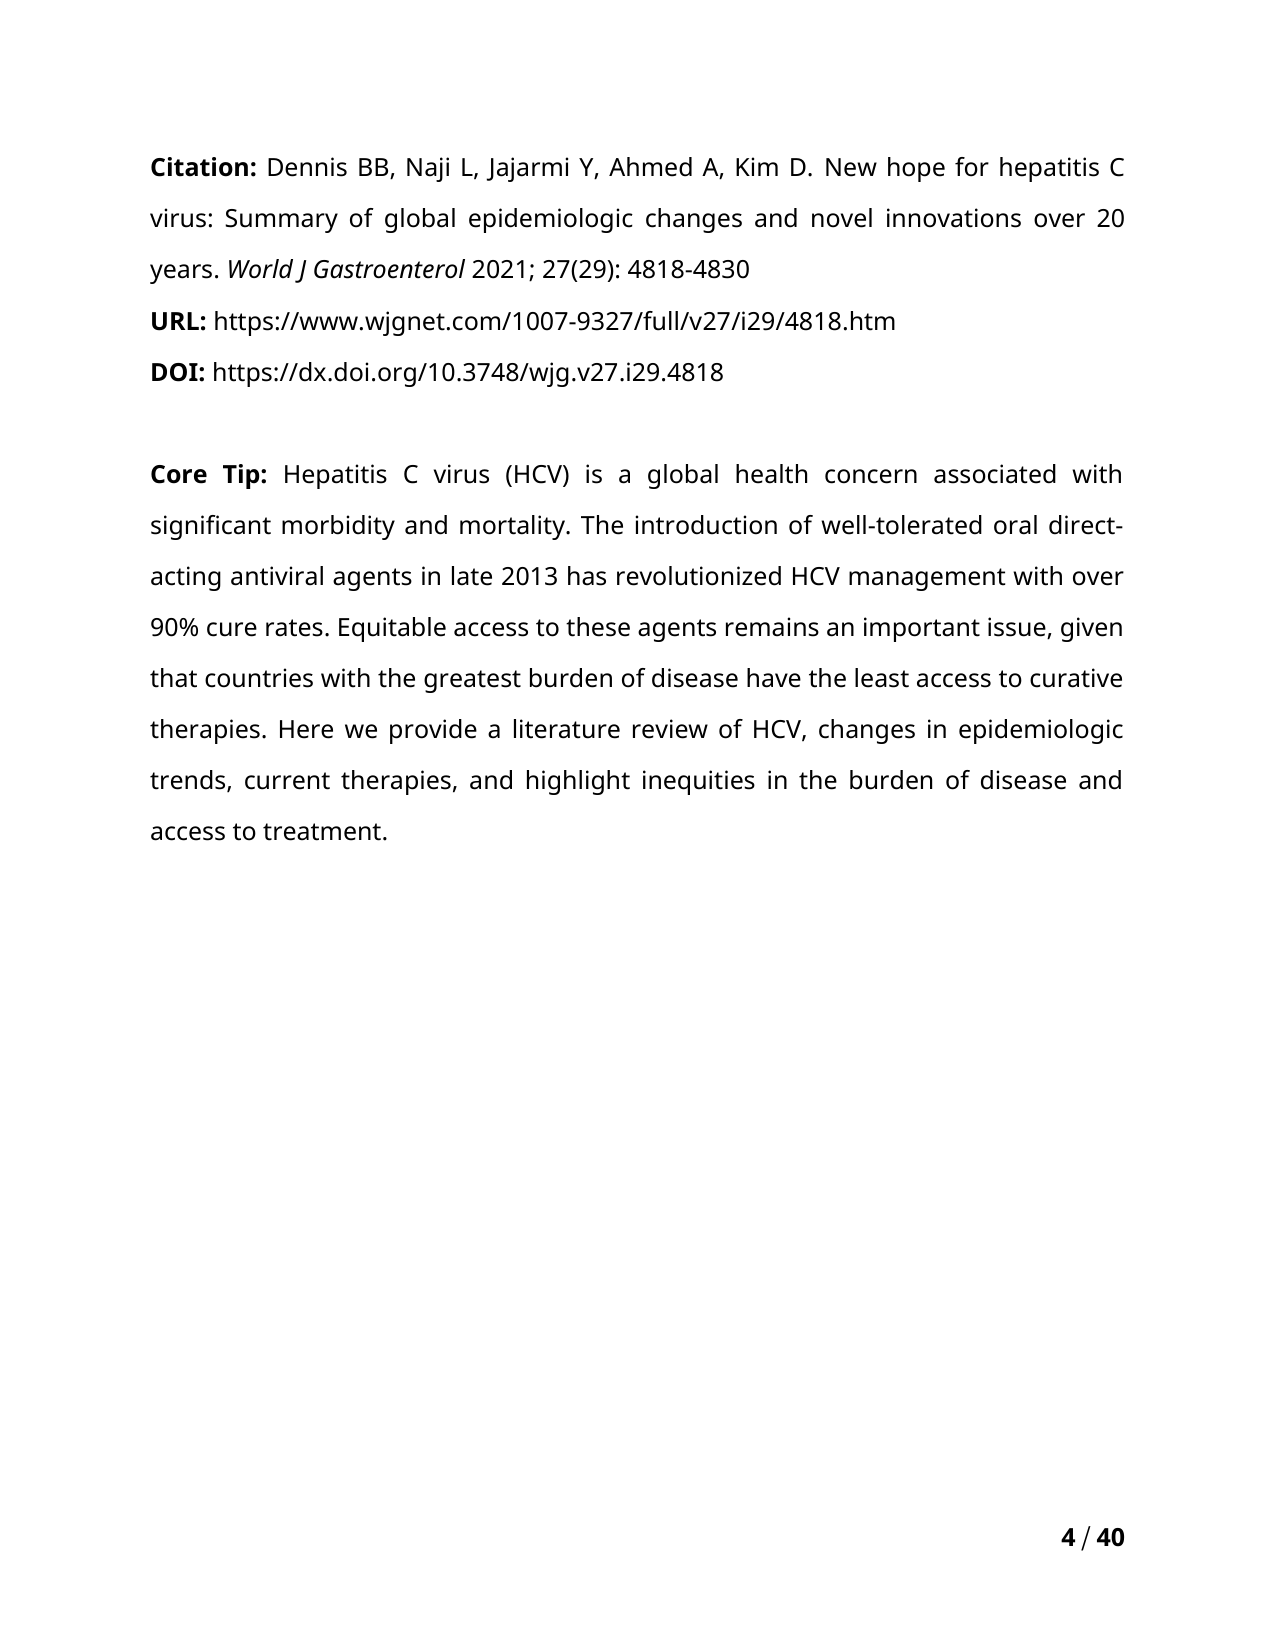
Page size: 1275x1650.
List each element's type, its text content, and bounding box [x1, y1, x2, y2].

text URL: https://www.wjgnet.com/1007-9327/full/v27/i29/4818.htm [150, 303, 1125, 337]
text DOI: https://dx.doi.org/10.3748/wjg.v27.i29.4818 [150, 354, 1125, 388]
text Core Tip: Hepatitis C virus (HCV) is a global health concern associated with significant morbidity and mortality. The introduction of well-tolerated oral direct-acting antiviral agents in late 2013 has revolutionized HCV management with over 90% cure rates. Equitable access to these agents remains an important issue, given that countries with the greatest burden of disease have the least access to curative therapies. Here we provide a literature review of HCV, changes in epidemiologic trends, current therapies, and highlight inequities in the burden of disease and access to treatment. [150, 456, 1125, 848]
text Citation: Dennis BB, Naji L, Jajarmi Y, Ahmed A, Kim D. New hope for hepatitis C virus: Summary of global epidemiologic changes and novel innovations over 20 years. World J Gastroenterol 2021; 27(29): 4818-4830 [150, 150, 1125, 286]
